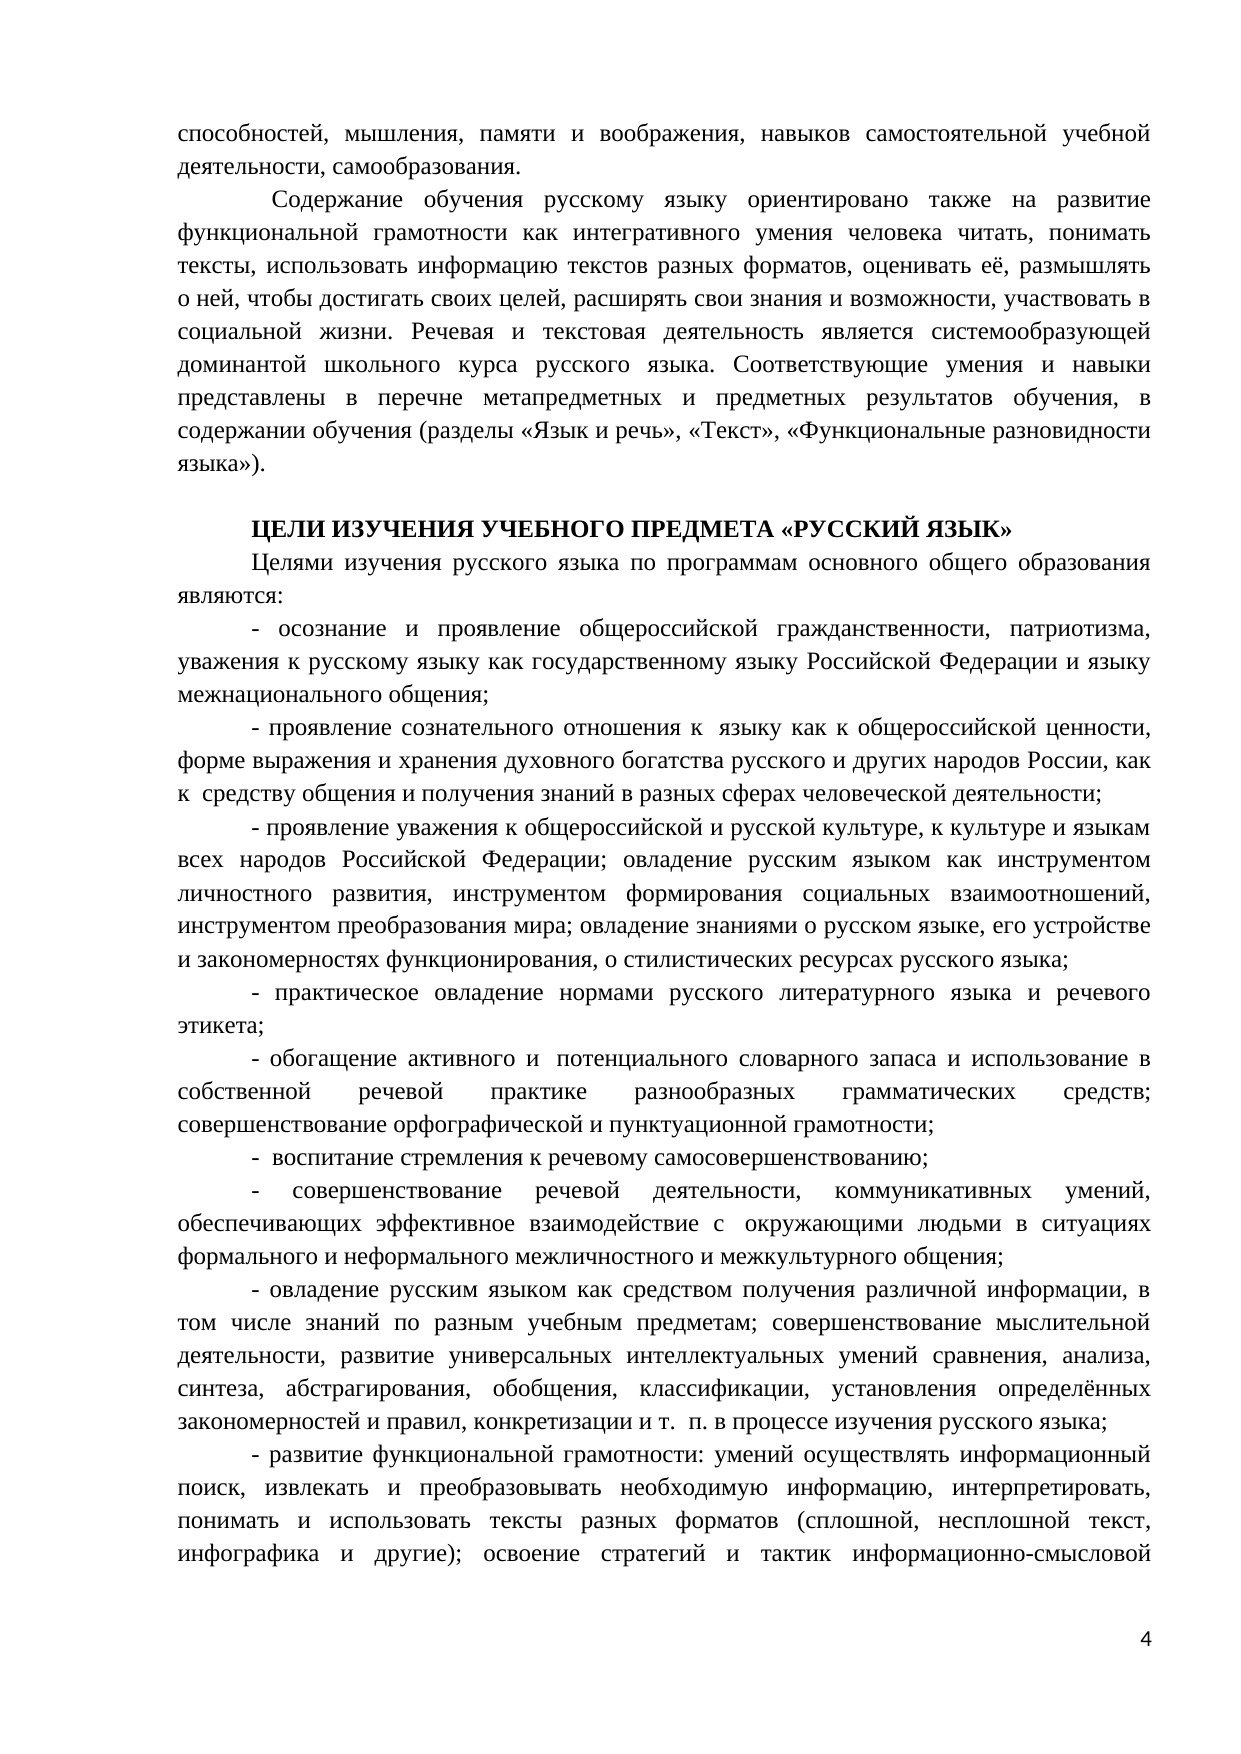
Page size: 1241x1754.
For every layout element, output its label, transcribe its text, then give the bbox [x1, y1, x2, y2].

text - проявление уважения к общероссийской и русской культуре, к культуре и языкам всех народов Российской Федерации; овладение русским языком как инструментом личностного развития, инструментом формирования социальных взаимоотношений, инструментом преобразования мира; овладение знаниями о русском языке, его устройстве и закономерностях функционирования, о стилистических ресурсах русского языка; [177, 812, 1152, 972]
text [177, 118, 1152, 180]
text - совершенствование речевой деятельности, коммуникативных умений, обеспечивающих эффективное взаимодействие с окружающими людьми в ситуациях формального и неформального межличностного и межкультурного общения; [177, 1175, 1152, 1269]
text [177, 1439, 1152, 1567]
text Содержание обучения русскому языку ориентировано также на развитие функциональной грамотности как интегративного умения человека читать, понимать тексты, использовать информацию текстов разных форматов, оценивать её, размышлять о ней, чтобы достигать своих целей, расширять свои знания и возможности, участвовать в социальной жизни. Речевая и текстовая деятельность является системообразующей доминантой школьного курса русского языка. Соответствующие умения и навыки представлены в перечне метапредметных и предметных результатов обучения, в содержании обучения (разделы «Язык и речь», «Текст», «Функциональные разновидности языка»). [177, 184, 1152, 477]
text - осознание и проявление общероссийской гражданственности, патриотизма, уважения к русскому языку как государственному языку Российской Федерации и языку межнационального общения; [177, 613, 1152, 708]
text - обогащение активного и потенциального словарного запаса и использование в собственной речевой практике разнообразных грамматических средств; совершенствование орфографической и пунктуационной грамотности; [177, 1043, 1152, 1137]
text - овладение русским языком как средством получения различной информации, в том числе знаний по разным учебным предметам; совершенствование мыслительной деятельности, развитие универсальных интеллектуальных умений сравнения, анализа, синтеза, абстрагирования, обобщения, классификации, установления определённых закономерностей и правил, конкретизации и т. п. в процессе изучения русского языка; [177, 1274, 1152, 1435]
text Целями изучения русского языка по программам основного общего образования являются: [177, 547, 1152, 609]
text - воспитание стремления к речевому самосовершенствованию; [177, 1142, 1152, 1171]
text - практическое овладение нормами русского литературного языка и речевого этикета; [177, 977, 1152, 1038]
text - проявление сознательного отношения к языку как к общероссийской ценности, форме выражения и хранения духовного богатства русского и других народов России, как к средству общения и получения знаний в разных сферах человеческой деятельности; [177, 712, 1152, 807]
text ЦЕЛИ ИЗУЧЕНИЯ УЧЕБНОГО ПРЕДМЕТА «РУССКИЙ ЯЗЫК» [177, 514, 1152, 543]
